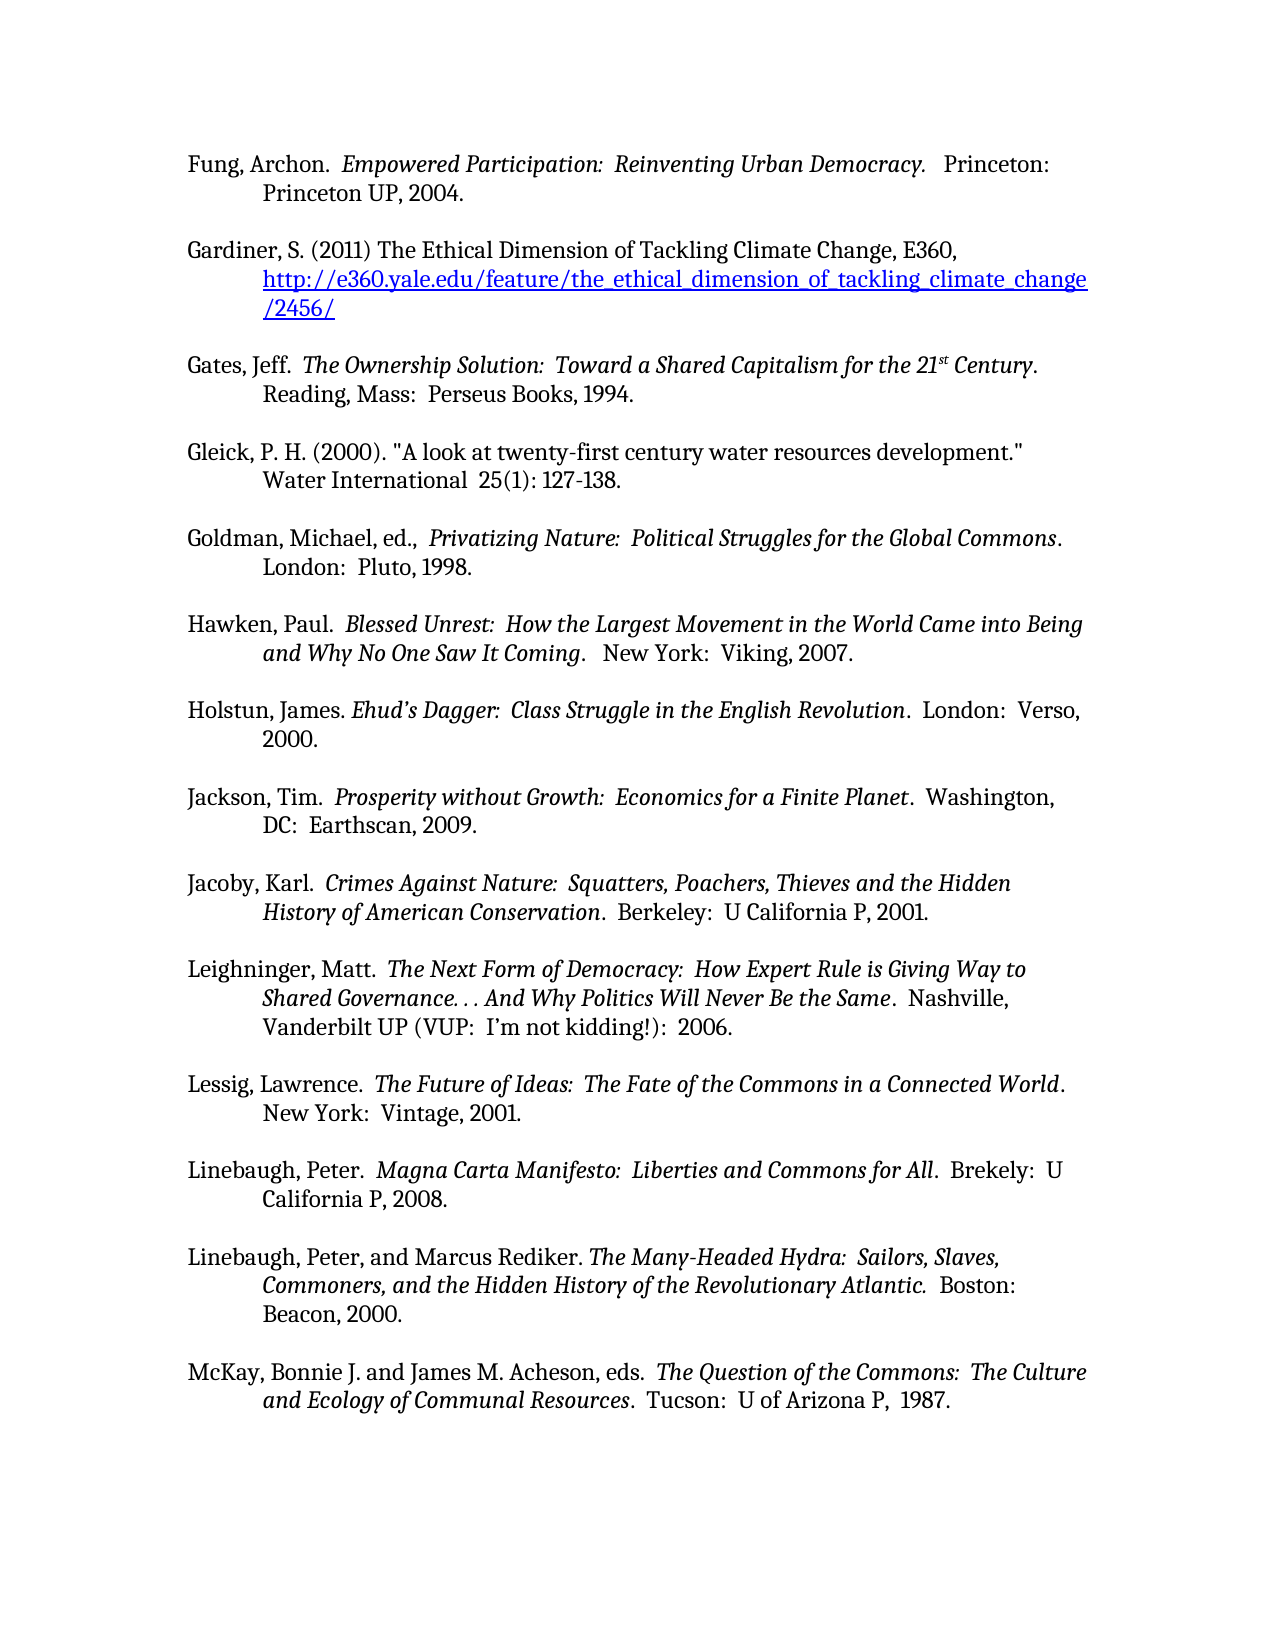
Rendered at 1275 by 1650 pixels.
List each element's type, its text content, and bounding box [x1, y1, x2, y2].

text McKay, Bonnie J. and James M. Acheson, eds. The Question of the Commons: The Culture and Ecology of Communal Resources. Tucson: U of Arizona P, 1987. [187, 1357, 1087, 1415]
text Lessig, Lawrence. The Future of Ideas: The Fate of the Commons in a Connected World. New York: Vintage, 2001. [187, 1070, 1087, 1127]
text Gardiner, S. (2011) The Ethical Dimension of Tackling Climate Change, E360, http://e360.yale.edu/feature/the_ethical_dimension_of_tackling_climate_change/2456/ [187, 236, 1087, 322]
text Hawken, Paul. Blessed Unrest: How the Largest Movement in the World Came into Being and Why No One Saw It Coming. New York: Viking, 2007. [187, 610, 1087, 667]
text Jackson, Tim. Prosperity without Growth: Economics for a Finite Planet. Washington, DC: Earthscan, 2009. [187, 782, 1087, 840]
text Linebaugh, Peter. Magna Carta Manifesto: Liberties and Commons for All. Brekely: U California P, 2008. [187, 1156, 1087, 1214]
text Jacoby, Karl. Crimes Against Nature: Squatters, Poachers, Thieves and the Hidden History of American Conservation. Berkeley: U California P, 2001. [187, 869, 1087, 926]
text Holstun, James. Ehud’s Dagger: Class Struggle in the English Revolution. London: Verso, 2000. [187, 696, 1087, 754]
text Gates, Jeff. The Ownership Solution: Toward a Shared Capitalism for the 21st Century. Reading, Mass: Perseus Books, 1994. [187, 351, 1087, 409]
text Goldman, Michael, ed., Privatizing Nature: Political Struggles for the Global Commons. London: Pluto, 1998. [187, 524, 1087, 581]
text Linebaugh, Peter, and Marcus Rediker. The Many-Headed Hydra: Sailors, Slaves, Commoners, and the Hidden History of the Revolutionary Atlantic. Boston: Beacon, 2000. [187, 1242, 1087, 1329]
text Gleick, P. H. (2000). "A look at twenty-first century water resources development." Water International 25(1): 127-138. [187, 437, 1087, 495]
text Leighninger, Matt. The Next Form of Democracy: How Expert Rule is Giving Way to Shared Governance. . . And Why Politics Will Never Be the Same. Nashville, Vanderbilt UP (VUP: I’m not kidding!): 2006. [187, 955, 1087, 1041]
text Fung, Archon. Empowered Participation: Reinventing Urban Democracy. Princeton: Princeton UP, 2004. [187, 150, 1087, 207]
